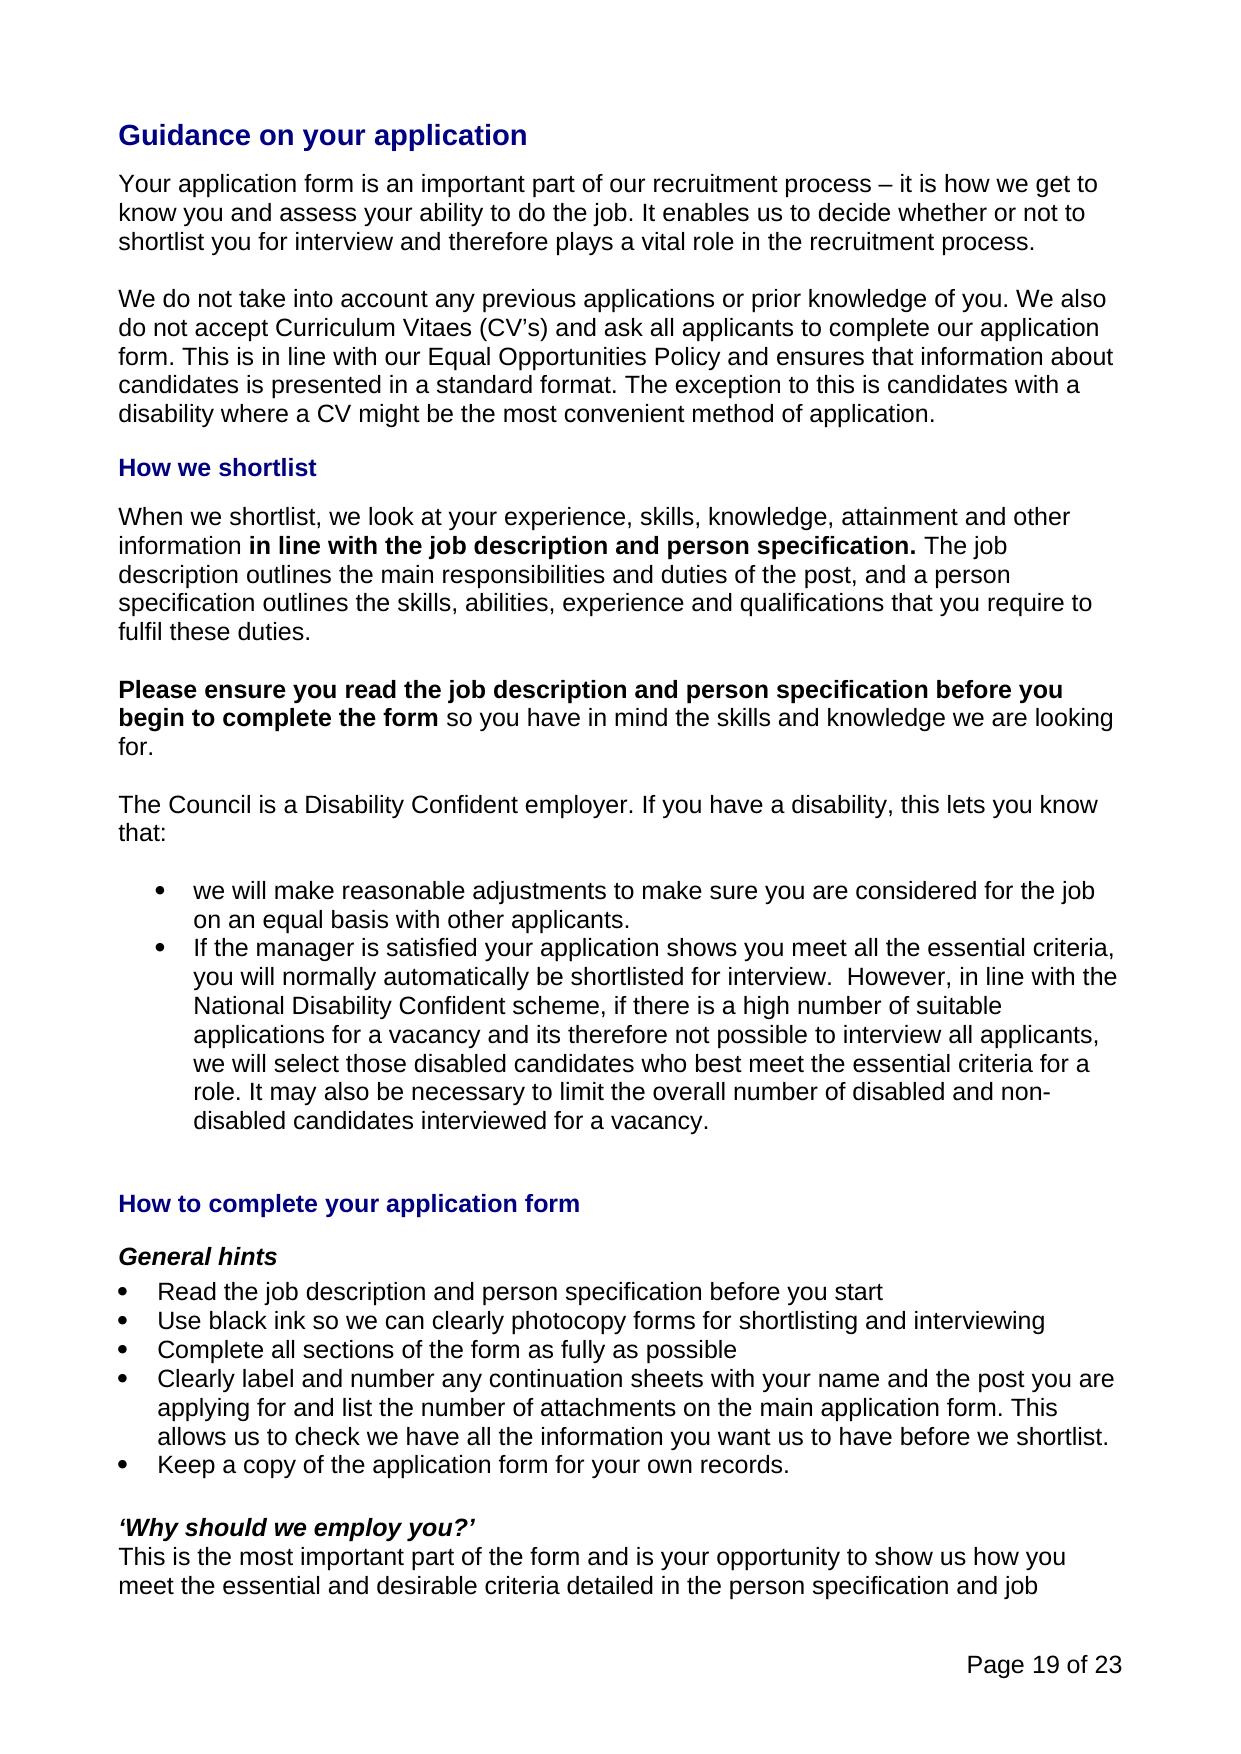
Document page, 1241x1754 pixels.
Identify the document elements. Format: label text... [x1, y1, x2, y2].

list If the manager is satisfied your application shows you meet all the essential criteria, you will normally automatically be shortlisted for interview. However, in line with the National Disability Confident scheme, if there is a high number of suitable applications for a vacancy and its therefore not possible to interview all applicants, we will select those disabled candidates who best meet the essential criteria for a role. It may also be necessary to limit the overall number of disabled and non-disabled candidates interviewed for a vacancy. [156, 933, 1122, 1135]
text The Council is a Disability Confident employer. If you have a disability, this lets you know that: [118, 789, 1122, 847]
text Your application form is an important part of our recruitment process – it is how we get to know you and assess your ability to do the job. It enables us to decide whether or not to shortlist you for interview and therefore plays a vital role in the recruitment process. [118, 169, 1122, 255]
subtitle Keep a copy of the application form for your own records. [118, 1450, 1122, 1479]
subtitle General hints [118, 1242, 1122, 1271]
subtitle Clearly label and number any continuation sheets with your name and the post you are applying for and list the number of attachments on the main application form. This allows us to check we have all the information you want us to have before we shortlist. [118, 1364, 1122, 1450]
subtitle Use black ink so we can clearly photocopy forms for shortlisting and interviewing [118, 1306, 1122, 1335]
text When we shortlist, we look at your experience, skills, knowledge, attainment and other information in line with the job description and person specification. The job description outlines the main responsibilities and duties of the post, and a person specification outlines the skills, abilities, experience and qualifications that you require to fulfil these duties. [118, 502, 1122, 646]
subtitle Read the job description and person specification before you start [118, 1277, 1122, 1306]
subtitle How to complete your application form [118, 1188, 1122, 1217]
subtitle ‘Why should we employ you?’ [118, 1513, 1122, 1542]
list we will make reasonable adjustments to make sure you are considered for the job on an equal basis with other applicants. [156, 876, 1122, 933]
text Please ensure you read the job description and person specification before you begin to complete the form so you have in mind the skills and knowledge we are looking for. [118, 674, 1122, 761]
text We do not take into account any previous applications or prior knowledge of you. We also do not accept Curriculum Vitaes (CV’s) and ask all applicants to complete our application form. This is in line with our Equal Opportunities Policy and ensures that information about candidates is presented in a standard format. The exception to this is candidates with a disability where a CV might be the most convenient method of application. [118, 284, 1122, 428]
subtitle Guidance on your application [118, 118, 1122, 152]
subtitle Complete all sections of the form as fully as possible [118, 1335, 1122, 1364]
subtitle How we shortlist [118, 453, 1122, 481]
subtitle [118, 1542, 1122, 1599]
